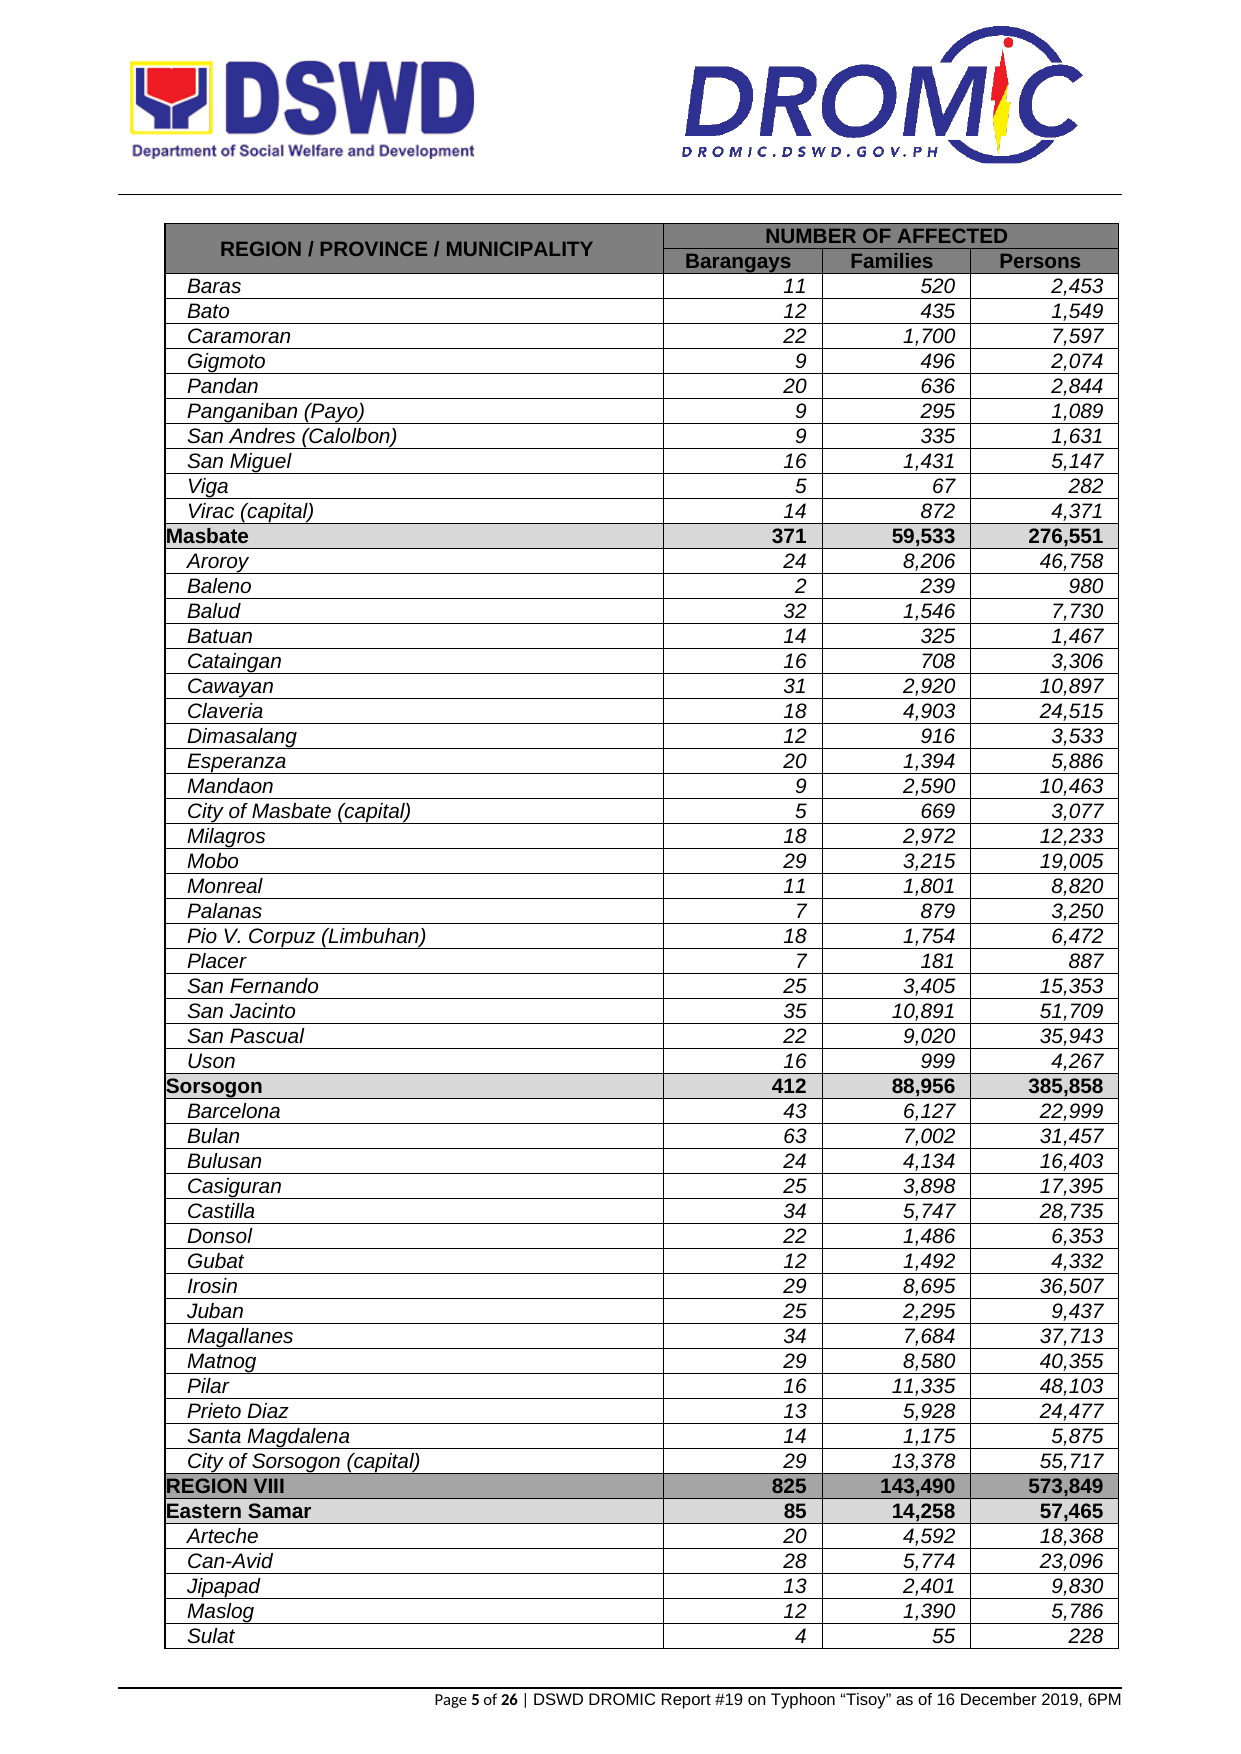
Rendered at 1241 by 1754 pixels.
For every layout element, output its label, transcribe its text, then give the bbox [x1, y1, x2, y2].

table_cell 8,820 [971, 874, 1118, 898]
table_cell [166, 1524, 186, 1548]
table_cell Irosin [186, 1274, 663, 1298]
table_cell 10,891 [823, 999, 970, 1023]
table_cell 1,486 [823, 1224, 970, 1248]
table_cell 16,403 [971, 1149, 1118, 1173]
table_cell Virac (capital) [186, 499, 663, 523]
table_cell 12,233 [971, 824, 1118, 848]
table_cell Juban [186, 1299, 663, 1323]
table_cell 24 [664, 1149, 822, 1173]
table_cell 573,849 [971, 1474, 1118, 1498]
table_cell 3,250 [971, 899, 1118, 923]
table_cell Cawayan [186, 674, 663, 698]
table_cell Panganiban (Payo) [186, 399, 663, 423]
table_cell Persons [971, 249, 1118, 273]
table_cell 872 [823, 499, 970, 523]
table_cell Bulan [186, 1124, 663, 1148]
table_cell 32 [664, 599, 822, 623]
table_cell 276,551 [971, 524, 1118, 548]
table_cell Santa Magdalena [186, 1424, 663, 1448]
table_cell Esperanza [186, 749, 663, 773]
table_cell Placer [186, 949, 663, 973]
table_cell 13 [664, 1399, 822, 1423]
table_cell Batuan [186, 624, 663, 648]
table_cell Magallanes [186, 1324, 663, 1348]
table_cell [166, 924, 186, 948]
table_cell Casiguran [186, 1174, 663, 1198]
table_cell 5,147 [971, 449, 1118, 473]
table_cell 34 [664, 1199, 822, 1223]
table_cell Bato [186, 299, 663, 323]
table_cell Pilar [186, 1374, 663, 1398]
table_cell 980 [971, 574, 1118, 598]
table_cell 14 [664, 1424, 822, 1448]
table_cell 6,472 [971, 924, 1118, 948]
table_cell 7 [664, 949, 822, 973]
table_cell 7 [664, 899, 822, 923]
table_cell 2,844 [971, 374, 1118, 398]
table_cell 2 [664, 574, 822, 598]
table_cell 8,580 [823, 1349, 970, 1373]
table_cell 16 [664, 649, 822, 673]
table_cell San Pascual [186, 1024, 663, 1048]
table_cell Caramoran [186, 324, 663, 348]
table_cell 51,709 [971, 999, 1118, 1023]
table_cell 1,546 [823, 599, 970, 623]
table_cell [166, 449, 186, 473]
table_cell 3,898 [823, 1174, 970, 1198]
table_cell [166, 649, 186, 673]
table_cell [166, 899, 186, 923]
table_cell [166, 749, 186, 773]
table_cell [166, 774, 186, 798]
table_cell [166, 1024, 186, 1048]
table_cell 29 [664, 1349, 822, 1373]
table_cell Donsol [186, 1224, 663, 1248]
table_cell 3,215 [823, 849, 970, 873]
table_cell 8,695 [823, 1274, 970, 1298]
table_cell 636 [823, 374, 970, 398]
table_cell 181 [823, 949, 970, 973]
table_cell 14 [664, 499, 822, 523]
table_header NUMBER OF AFFECTED [664, 224, 1118, 248]
table_cell Mobo [186, 849, 663, 873]
table_cell [166, 549, 186, 573]
table_cell [166, 349, 186, 373]
table_cell 24,515 [971, 699, 1118, 723]
table_cell 825 [664, 1474, 822, 1498]
table_cell [166, 1349, 186, 1373]
table_cell 708 [823, 649, 970, 673]
table_cell [166, 1274, 186, 1298]
table_cell 8,206 [823, 549, 970, 573]
table_cell [166, 624, 186, 648]
table_cell 1,801 [823, 874, 970, 898]
table_cell Cataingan [186, 649, 663, 673]
table_cell 7,002 [823, 1124, 970, 1148]
table_cell Matnog [186, 1349, 663, 1373]
table_cell Uson [186, 1049, 663, 1073]
table_cell 1,492 [823, 1249, 970, 1273]
table_cell Pandan [186, 374, 663, 398]
table_cell [166, 499, 186, 523]
table_cell Arteche [186, 1524, 663, 1548]
table_cell 1,700 [823, 324, 970, 348]
table_cell [166, 1174, 186, 1198]
table_cell 11 [664, 874, 822, 898]
table_cell 14,258 [823, 1499, 970, 1523]
table_cell 6,353 [971, 1224, 1118, 1248]
table_cell [166, 299, 186, 323]
table_cell 282 [971, 474, 1118, 498]
table_cell 4,903 [823, 699, 970, 723]
table_cell 23,096 [971, 1549, 1118, 1573]
table_cell 9 [664, 349, 822, 373]
table_cell 29 [664, 1449, 822, 1473]
table_cell 17,395 [971, 1174, 1118, 1198]
table_cell 3,405 [823, 974, 970, 998]
table_cell 2,074 [971, 349, 1118, 373]
table_cell Claveria [186, 699, 663, 723]
table_cell 1,631 [971, 424, 1118, 448]
table_cell [166, 1249, 186, 1273]
table_cell [166, 999, 186, 1023]
table_cell 1,467 [971, 624, 1118, 648]
table_cell Eastern Samar [166, 1499, 663, 1523]
table_cell 12 [664, 299, 822, 323]
table_cell [166, 324, 186, 348]
table_cell City of Sorsogon (capital) [186, 1449, 663, 1473]
table_cell 63 [664, 1124, 822, 1148]
table_cell 1,431 [823, 449, 970, 473]
table_cell Barangays [664, 249, 822, 273]
table_cell Balud [186, 599, 663, 623]
table_cell [166, 1399, 186, 1423]
table_cell 35 [664, 999, 822, 1023]
table_cell [166, 1224, 186, 1248]
table_cell Can-Avid [186, 1549, 663, 1573]
table_cell 1,394 [823, 749, 970, 773]
table_cell Aroroy [186, 549, 663, 573]
table_cell Dimasalang [186, 724, 663, 748]
table_cell [166, 1149, 186, 1173]
table_cell 9 [664, 399, 822, 423]
table_cell [166, 424, 186, 448]
table_cell 11 [664, 274, 822, 298]
table_cell 18 [664, 924, 822, 948]
table_cell Barcelona [186, 1099, 663, 1123]
table_cell 48,103 [971, 1374, 1118, 1398]
table_cell 85 [664, 1499, 822, 1523]
table_cell 88,956 [823, 1074, 970, 1098]
table_cell 29 [664, 849, 822, 873]
table_cell 520 [823, 274, 970, 298]
table_cell San Miguel [186, 449, 663, 473]
table_cell [166, 1299, 186, 1323]
table_cell [166, 674, 186, 698]
table_cell Monreal [186, 874, 663, 898]
table_cell 16 [664, 1049, 822, 1073]
table_cell 16 [664, 449, 822, 473]
table_cell 3,306 [971, 649, 1118, 673]
table_cell 7,597 [971, 324, 1118, 348]
table_cell 5,786 [971, 1599, 1118, 1623]
table_cell 4 [664, 1624, 822, 1648]
table_cell 22 [664, 324, 822, 348]
table_cell Families [823, 249, 970, 273]
table_cell 295 [823, 399, 970, 423]
table_cell 5,774 [823, 1549, 970, 1573]
table_cell 9 [664, 424, 822, 448]
table_cell [166, 974, 186, 998]
table_cell 22,999 [971, 1099, 1118, 1123]
table_cell [166, 1199, 186, 1223]
table_cell 1,754 [823, 924, 970, 948]
table_cell 20 [664, 1524, 822, 1548]
table_cell 55,717 [971, 1449, 1118, 1473]
table_cell 916 [823, 724, 970, 748]
table_cell 1,175 [823, 1424, 970, 1448]
table_cell Pio V. Corpuz (Limbuhan) [186, 924, 663, 948]
table_cell 12 [664, 724, 822, 748]
table_cell 31,457 [971, 1124, 1118, 1148]
table_cell Baleno [186, 574, 663, 598]
table_cell 37,713 [971, 1324, 1118, 1348]
table_cell Baras [186, 274, 663, 298]
table_cell 669 [823, 799, 970, 823]
table_cell 40,355 [971, 1349, 1118, 1373]
table_cell 887 [971, 949, 1118, 973]
table_cell Gubat [186, 1249, 663, 1273]
table_cell [166, 1124, 186, 1148]
table_cell 22 [664, 1024, 822, 1048]
table_cell 18 [664, 824, 822, 848]
table_cell 20 [664, 749, 822, 773]
table_cell 15,353 [971, 974, 1118, 998]
table_cell 19,005 [971, 849, 1118, 873]
table_cell [166, 1574, 186, 1598]
table_cell 35,943 [971, 1024, 1118, 1048]
table_cell 10,463 [971, 774, 1118, 798]
table_cell [166, 1049, 186, 1073]
table_cell 7,684 [823, 1324, 970, 1348]
table_cell 385,858 [971, 1074, 1118, 1098]
table_cell 9,830 [971, 1574, 1118, 1598]
table_cell 4,371 [971, 499, 1118, 523]
table_cell [166, 724, 186, 748]
table_cell 999 [823, 1049, 970, 1073]
table_cell 435 [823, 299, 970, 323]
table_cell 55 [823, 1624, 970, 1648]
table_cell Prieto Diaz [186, 1399, 663, 1423]
table_cell 496 [823, 349, 970, 373]
table_cell 10,897 [971, 674, 1118, 698]
table_cell 412 [664, 1074, 822, 1098]
table_cell [166, 1449, 186, 1473]
picture [118, 57, 487, 164]
table_cell [166, 949, 186, 973]
table_cell [166, 1599, 186, 1623]
table_cell 36,507 [971, 1274, 1118, 1298]
table_cell Castilla [186, 1199, 663, 1223]
table_cell 1,549 [971, 299, 1118, 323]
table_cell [166, 274, 186, 298]
table_cell Jipapad [186, 1574, 663, 1598]
table_cell 2,401 [823, 1574, 970, 1598]
table_cell Maslog [186, 1599, 663, 1623]
table_cell 46,758 [971, 549, 1118, 573]
table_cell [166, 1549, 186, 1573]
table_cell 5,886 [971, 749, 1118, 773]
table_cell [166, 474, 186, 498]
table_cell San Andres (Calolbon) [186, 424, 663, 448]
table_cell [166, 374, 186, 398]
table_cell [166, 824, 186, 848]
table_cell [166, 1099, 186, 1123]
table_cell 143,490 [823, 1474, 970, 1498]
table_cell 16 [664, 1374, 822, 1398]
table_cell 1,089 [971, 399, 1118, 423]
table_cell Bulusan [186, 1149, 663, 1173]
table_cell 20 [664, 374, 822, 398]
table_cell 12 [664, 1249, 822, 1273]
table_cell [166, 1624, 186, 1648]
table_cell 29 [664, 1274, 822, 1298]
table_cell 12 [664, 1599, 822, 1623]
table_cell 18,368 [971, 1524, 1118, 1548]
table_cell 57,465 [971, 1499, 1118, 1523]
table_cell 9,020 [823, 1024, 970, 1048]
table_cell 28,735 [971, 1199, 1118, 1223]
table_cell Sulat [186, 1624, 663, 1648]
table_cell 22 [664, 1224, 822, 1248]
table_cell [166, 599, 186, 623]
table_cell 24,477 [971, 1399, 1118, 1423]
table_cell 13 [664, 1574, 822, 1598]
table_cell [166, 699, 186, 723]
table_cell 25 [664, 974, 822, 998]
table_cell 4,267 [971, 1049, 1118, 1073]
table_cell Gigmoto [186, 349, 663, 373]
table_cell 2,590 [823, 774, 970, 798]
table_cell 25 [664, 1299, 822, 1323]
table_cell 31 [664, 674, 822, 698]
table_cell 5 [664, 474, 822, 498]
table_cell 228 [971, 1624, 1118, 1648]
table_cell 25 [664, 1174, 822, 1198]
table_cell San Jacinto [186, 999, 663, 1023]
table_cell Viga [186, 474, 663, 498]
table_cell [166, 799, 186, 823]
table_cell [166, 849, 186, 873]
table_cell 67 [823, 474, 970, 498]
table_cell Sorsogon [166, 1074, 663, 1098]
table_cell 879 [823, 899, 970, 923]
picture [674, 25, 1088, 163]
table_header REGION / PROVINCE / MUNICIPALITY [166, 224, 663, 273]
table_cell 24 [664, 549, 822, 573]
table_cell 371 [664, 524, 822, 548]
table_cell 3,077 [971, 799, 1118, 823]
table_cell 3,533 [971, 724, 1118, 748]
table_cell 7,730 [971, 599, 1118, 623]
table_cell 14 [664, 624, 822, 648]
table_cell 2,295 [823, 1299, 970, 1323]
table_cell [166, 1374, 186, 1398]
table_cell 2,972 [823, 824, 970, 848]
table_cell 5 [664, 799, 822, 823]
table_cell 6,127 [823, 1099, 970, 1123]
table_cell 239 [823, 574, 970, 598]
table_cell 4,134 [823, 1149, 970, 1173]
table_cell Milagros [186, 824, 663, 848]
table_cell 335 [823, 424, 970, 448]
table_cell [166, 574, 186, 598]
table_cell [166, 874, 186, 898]
table_cell 2,920 [823, 674, 970, 698]
table_cell 2,453 [971, 274, 1118, 298]
table_cell Mandaon [186, 774, 663, 798]
table_cell 5,747 [823, 1199, 970, 1223]
table_cell 4,332 [971, 1249, 1118, 1273]
table_cell [166, 1324, 186, 1348]
table_cell 5,875 [971, 1424, 1118, 1448]
table_cell 9 [664, 774, 822, 798]
table_cell City of Masbate (capital) [186, 799, 663, 823]
table_cell 5,928 [823, 1399, 970, 1423]
table_cell 1,390 [823, 1599, 970, 1623]
table_cell 11,335 [823, 1374, 970, 1398]
table_cell 43 [664, 1099, 822, 1123]
table_cell [166, 1424, 186, 1448]
table_cell [166, 399, 186, 423]
table_cell 9,437 [971, 1299, 1118, 1323]
table_cell Palanas [186, 899, 663, 923]
table_cell San Fernando [186, 974, 663, 998]
table_cell 34 [664, 1324, 822, 1348]
table_cell REGION VIII [166, 1474, 663, 1498]
table_cell Masbate [166, 524, 663, 548]
table_cell 4,592 [823, 1524, 970, 1548]
table_cell 59,533 [823, 524, 970, 548]
table_cell 13,378 [823, 1449, 970, 1473]
table_cell 28 [664, 1549, 822, 1573]
table_cell 18 [664, 699, 822, 723]
table_cell 325 [823, 624, 970, 648]
